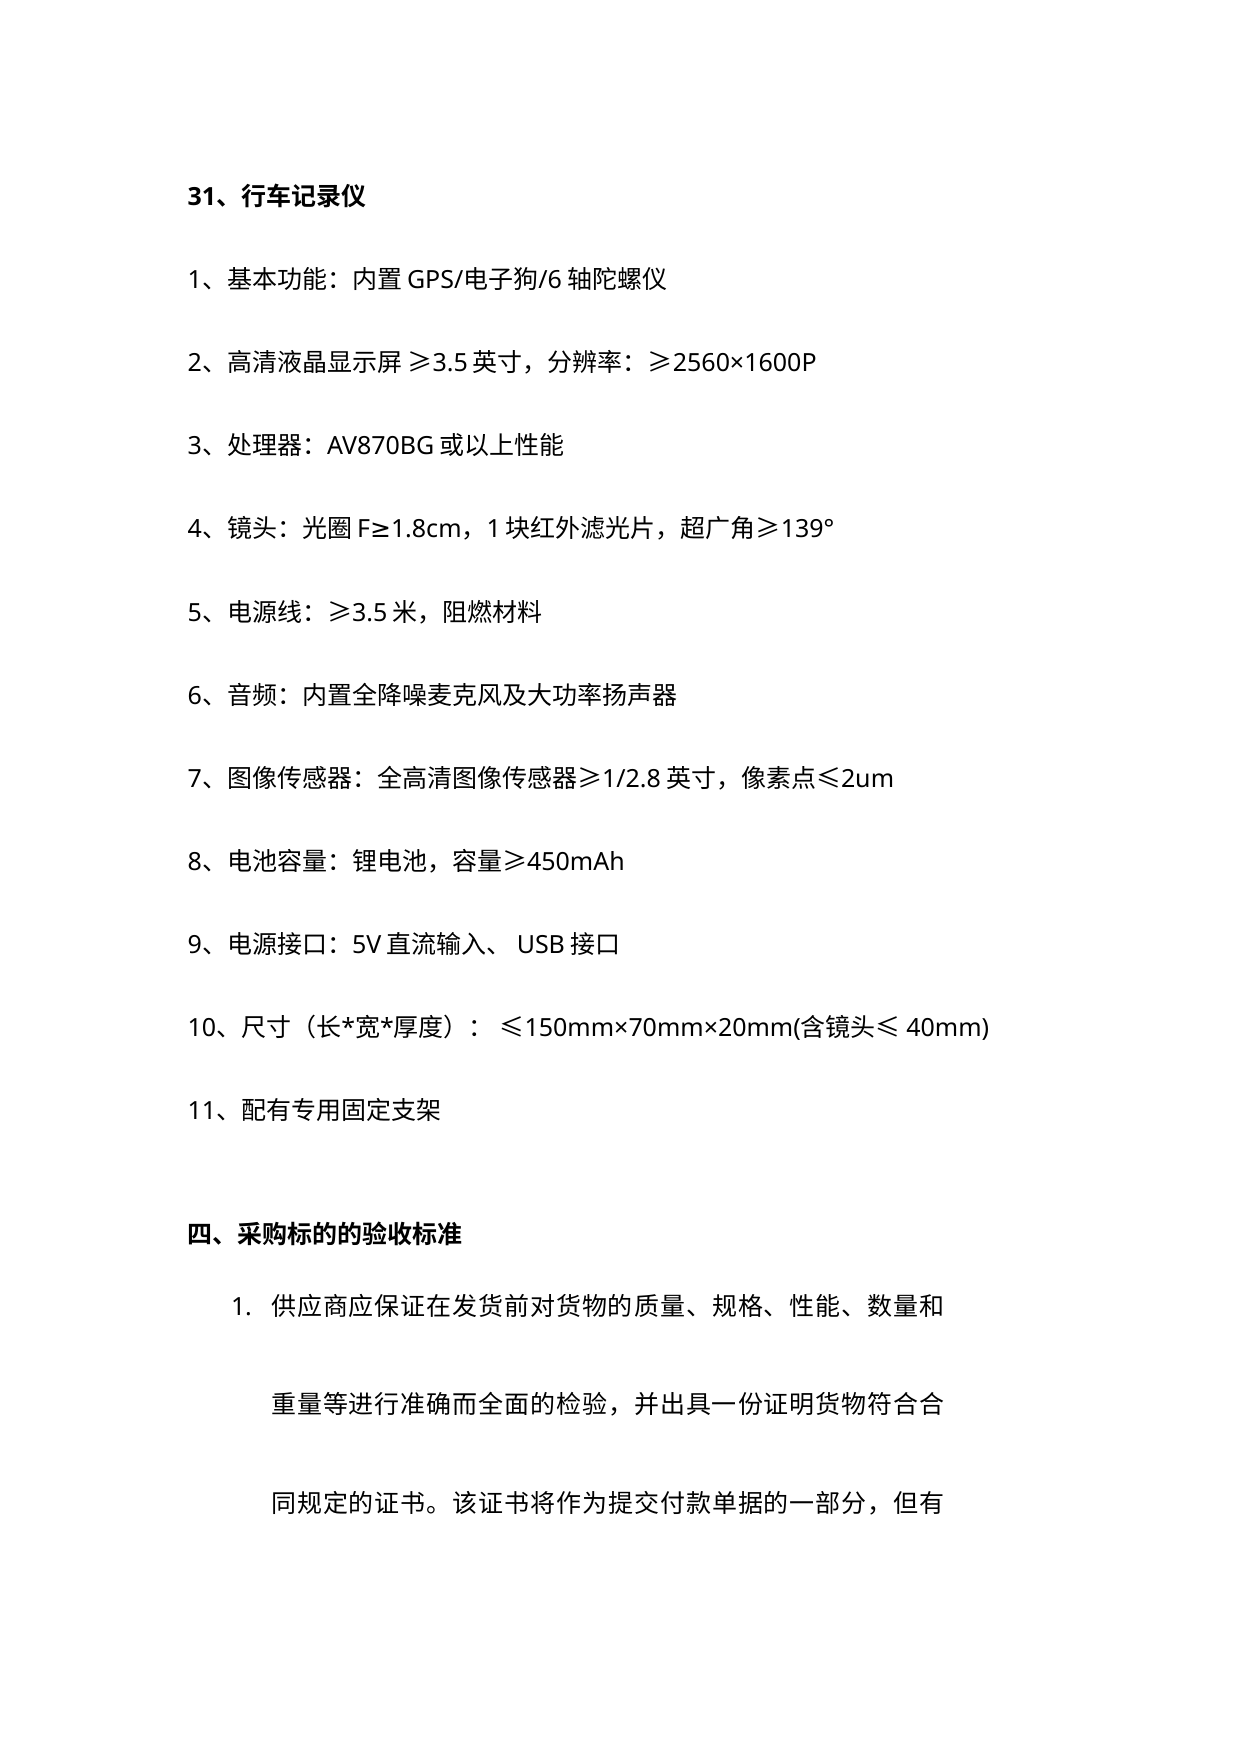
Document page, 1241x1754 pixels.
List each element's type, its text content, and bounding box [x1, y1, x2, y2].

text 10、尺寸（长*宽*厚度）： ≤150mm×70mm×20mm(含镜头≤ 40mm) [187, 993, 1053, 1058]
text 8、电池容量：锂电池，容量≥450mAh [187, 827, 1053, 892]
text 1、基本功能：内置GPS/电子狗/6轴陀螺仪 [187, 245, 1053, 310]
text 7、图像传感器：全高清图像传感器≥1/2.8英寸，像素点≤2um [187, 744, 1053, 809]
text 6、音频：内置全降噪麦克风及大功率扬声器 [187, 661, 1053, 726]
text 31、行车记录仪 [187, 162, 1053, 227]
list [231, 1272, 945, 1534]
text 5、电源线：≥3.5米，阻燃材料 [187, 578, 1053, 643]
text 9、电源接口：5V直流输入、 USB接口 [187, 910, 1053, 975]
text 4、镜头：光圈F≥1.8cm，1块红外滤光片，超广角≥139° [187, 494, 1053, 559]
text 2、高清液晶显示屏 ≥3.5英寸，分辨率：≥2560×1600P [187, 328, 1053, 393]
text 四、采购标的的验收标准 [187, 1200, 1053, 1265]
text 3、处理器：AV870BG或以上性能 [187, 411, 1053, 476]
text 11、配有专用固定支架 [187, 1076, 1053, 1141]
